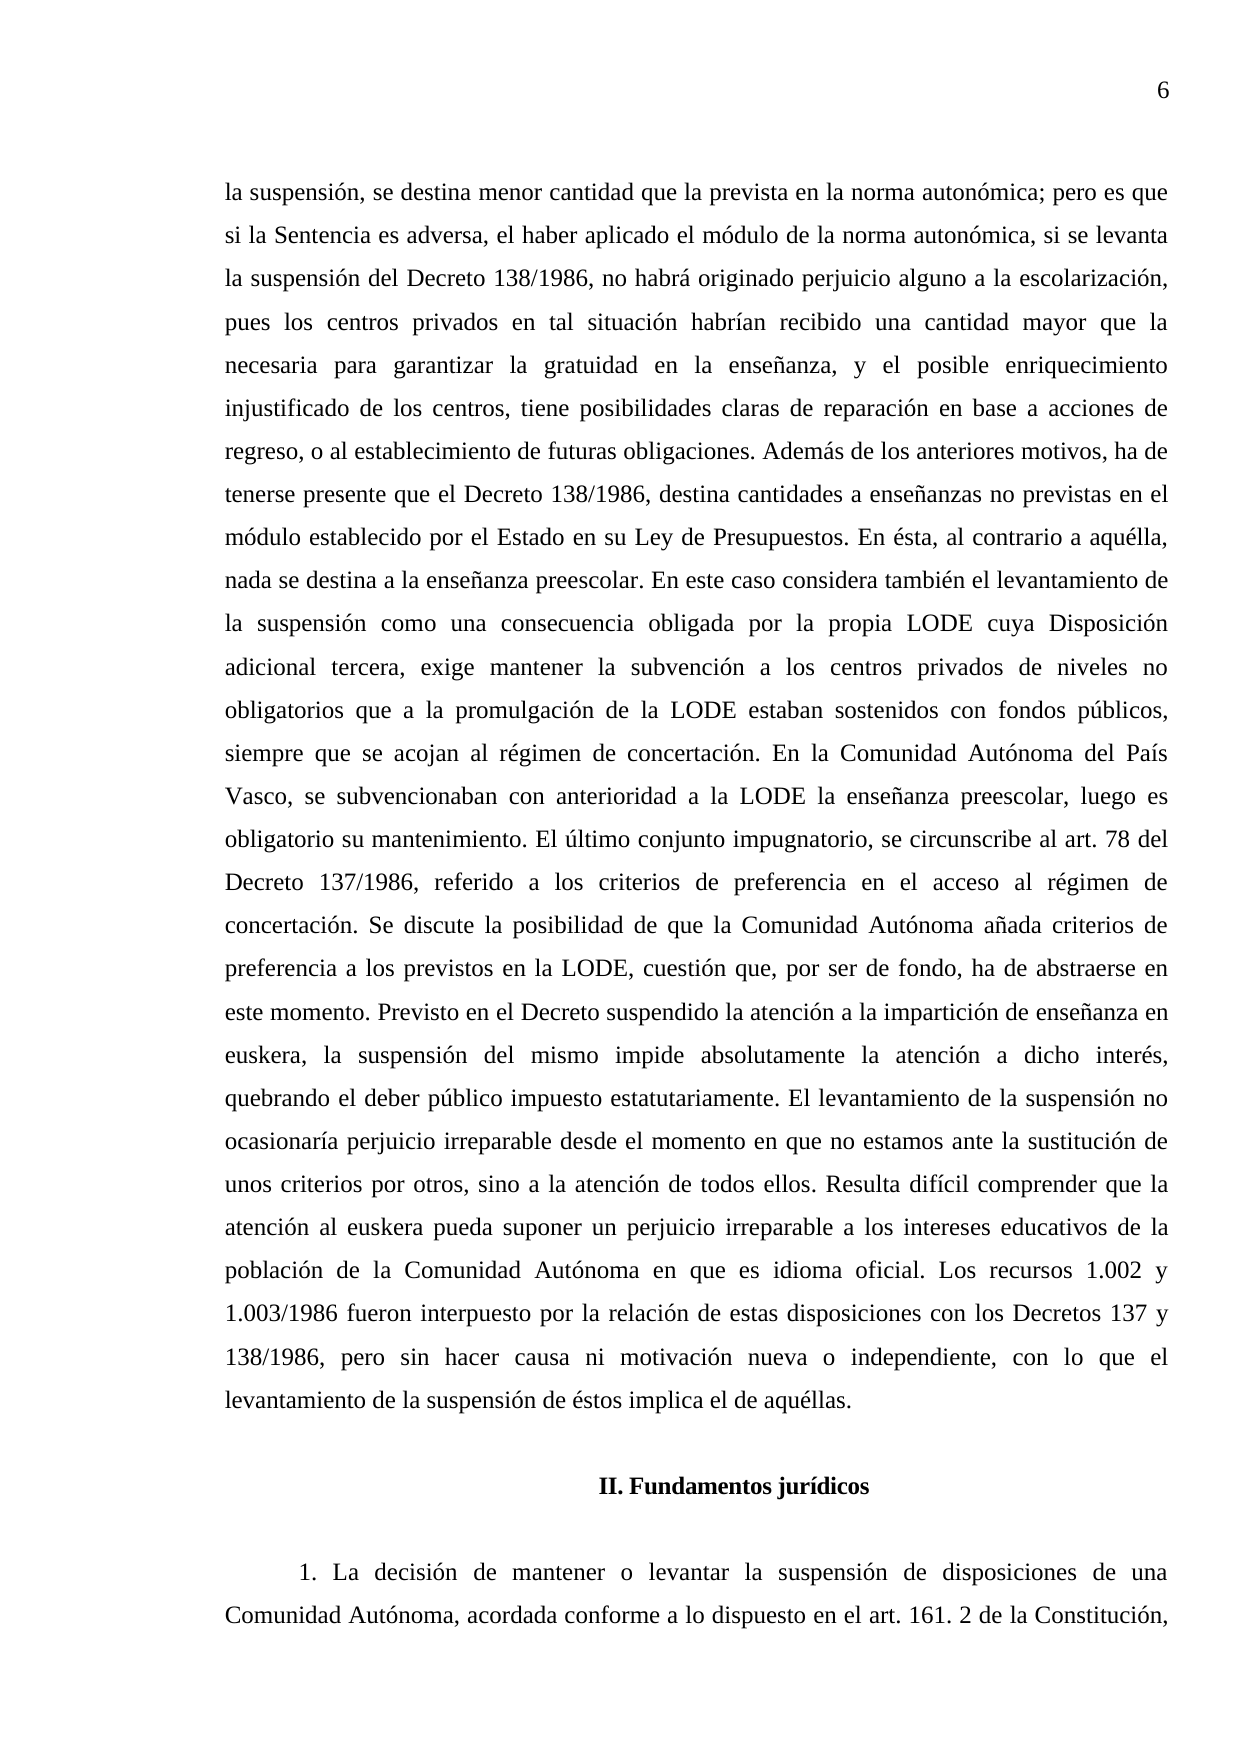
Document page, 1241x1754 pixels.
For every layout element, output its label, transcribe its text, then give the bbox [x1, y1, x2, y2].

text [224, 1557, 1169, 1629]
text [224, 177, 1169, 1413]
subtitle II. Fundamentos jurídicos [224, 1471, 1169, 1500]
